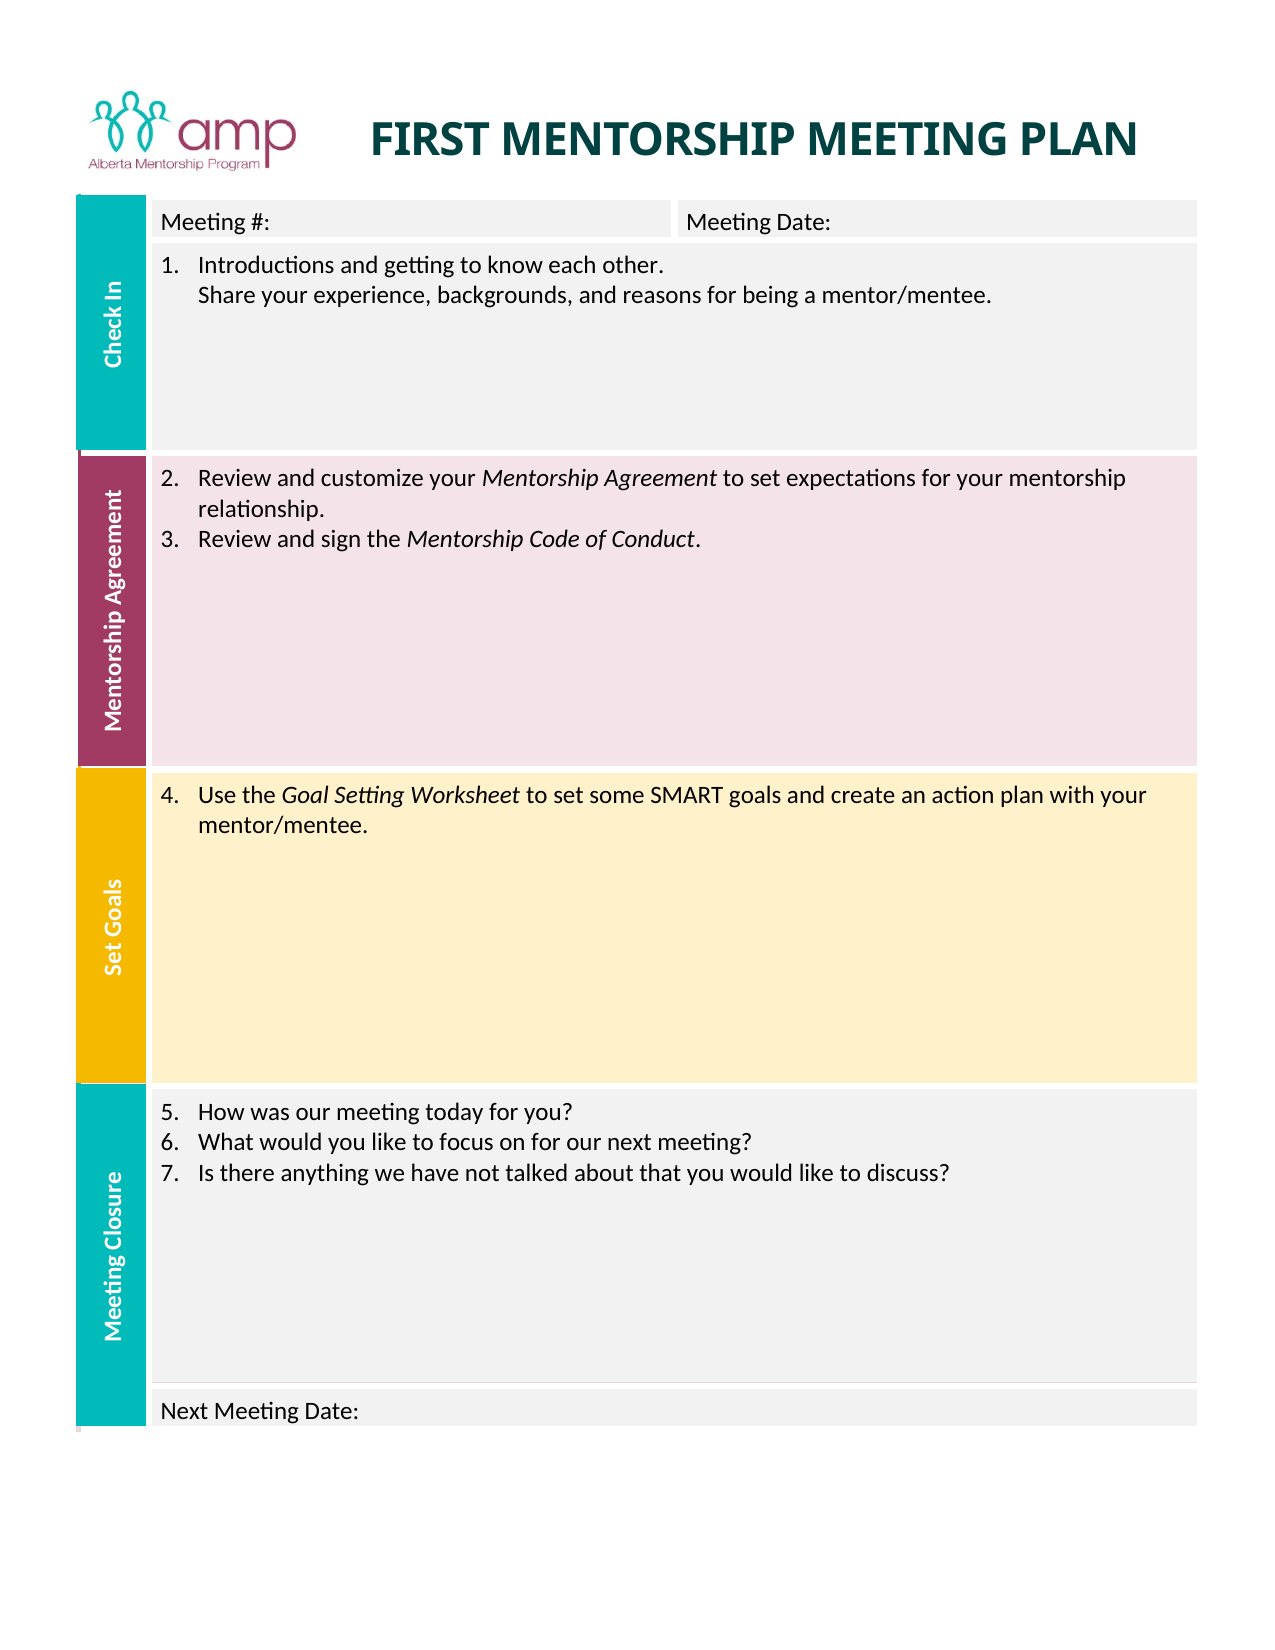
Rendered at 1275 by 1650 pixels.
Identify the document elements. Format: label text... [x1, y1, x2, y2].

table_cell Meeting #: [152, 200, 671, 237]
table_cell Introductions and getting to know each other. Share your experience, backgrounds, and reasons for being a mentor/mentee. [152, 243, 1197, 450]
table_cell Set Goals [76, 766, 146, 1083]
table_cell Meeting Date: [678, 200, 1197, 237]
table_header FIRST MENTORSHIP MEETING PLAN [78, 81, 1197, 194]
table_cell Meeting Closure [76, 1083, 146, 1426]
table_cell Next Meeting Date: [152, 1389, 1197, 1426]
table_cell Use the Goal Setting Worksheet to set some SMART goals and create an action plan with your mentor/mentee. [152, 773, 1197, 1083]
table_cell How was our meeting today for you? What would you like to focus on for our next meeting? Is there anything we have not talked about that you would like to discuss? [152, 1089, 1197, 1382]
table_cell Mentorship Agreement [78, 450, 146, 766]
picture [75, 85, 302, 184]
table_cell Review and customize your Mentorship Agreement to set expectations for your mentorship relationship. Review and sign the Mentorship Code of Conduct. [152, 456, 1197, 766]
table_cell Check In [76, 194, 146, 450]
